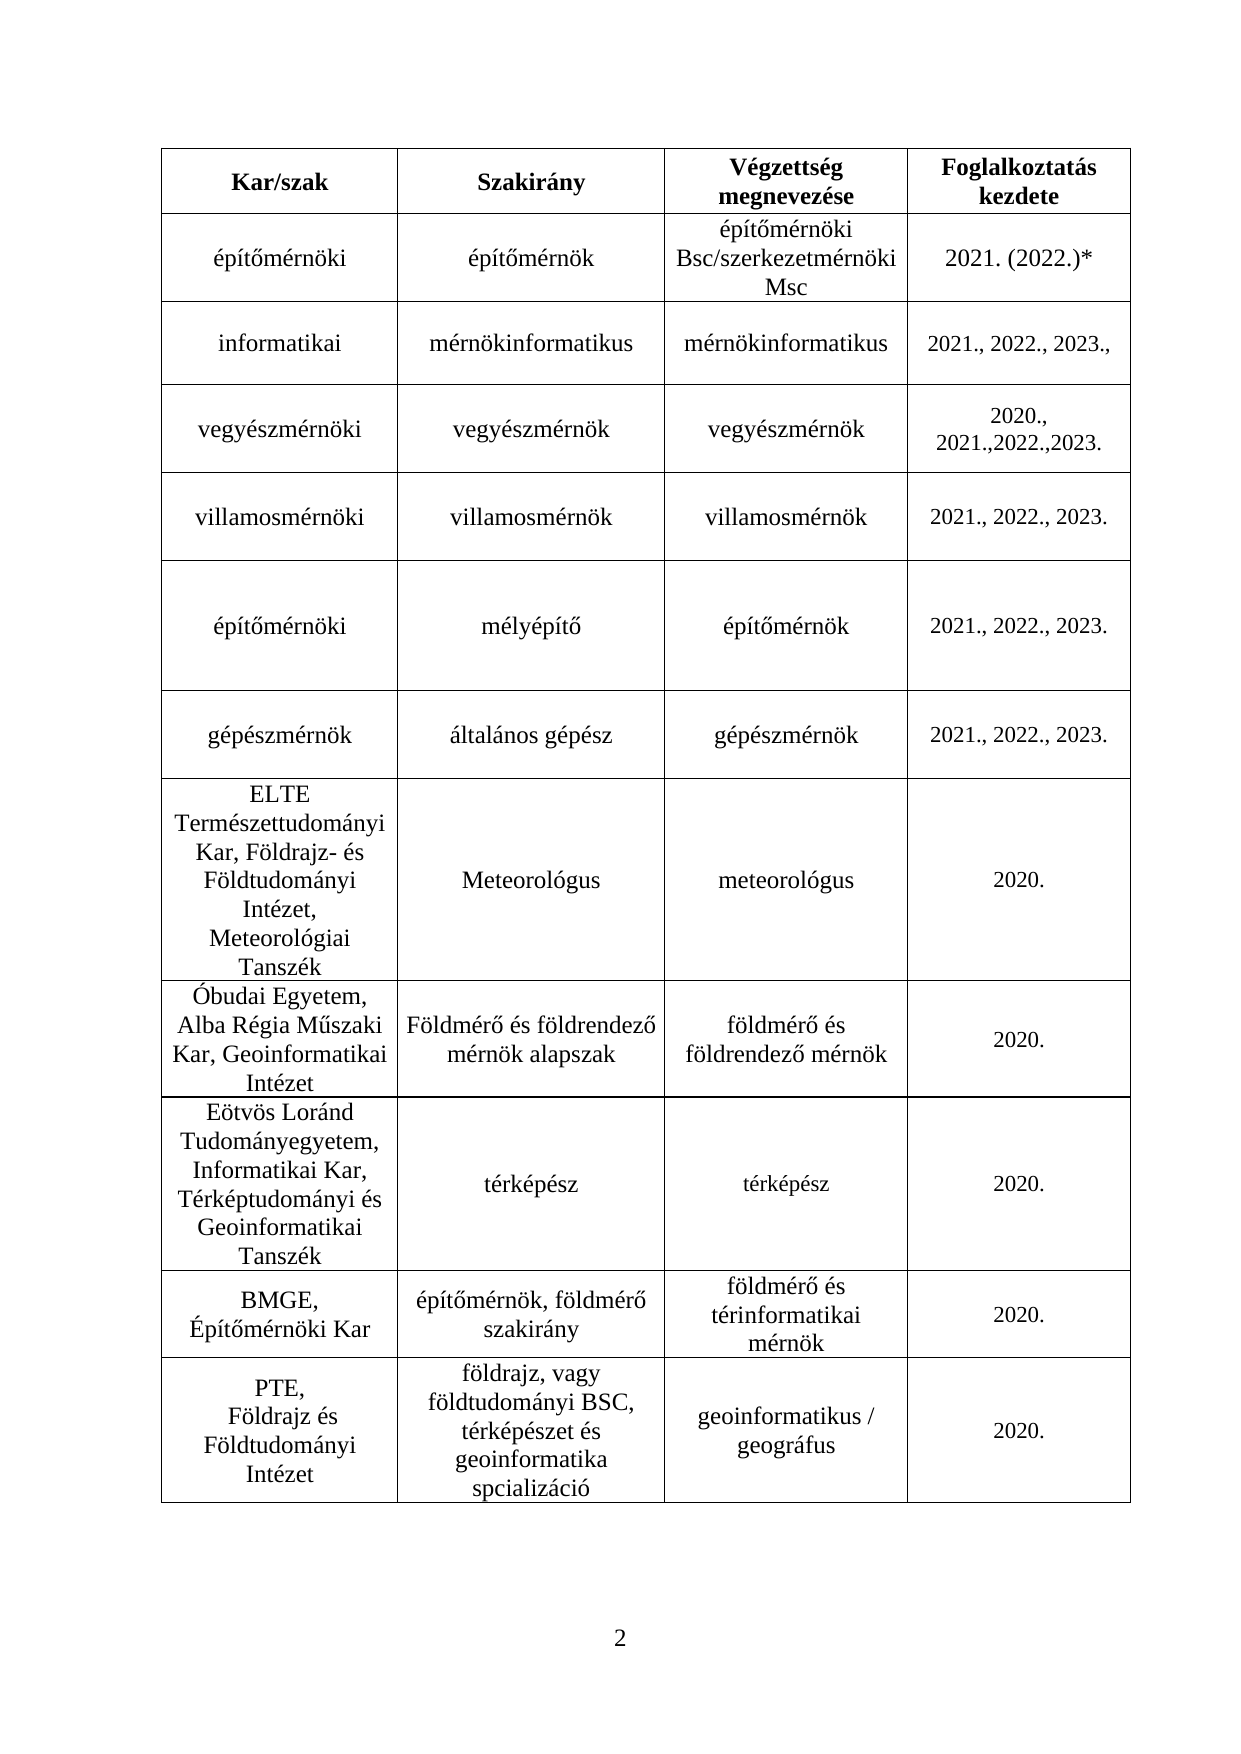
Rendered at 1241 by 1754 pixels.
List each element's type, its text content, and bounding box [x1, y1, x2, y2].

table_cell mérnökinformatikus [398, 302, 664, 384]
table_cell 2020. [908, 1358, 1130, 1502]
table_cell villamosmérnök [398, 473, 664, 559]
table_cell vegyészmérnöki [162, 385, 397, 472]
table_cell építőmérnök [398, 214, 664, 301]
table_header Szakirány [398, 149, 664, 213]
table_cell 2020. [908, 1098, 1130, 1270]
table_cell Óbudai Egyetem, Alba Régia Műszaki Kar, Geoinformatikai Intézet [162, 981, 397, 1096]
table_cell vegyészmérnök [665, 385, 907, 472]
table_cell földmérő és földrendező mérnök [665, 981, 907, 1096]
table_cell BMGE, Építőmérnöki Kar [162, 1271, 397, 1357]
table_cell építőmérnöki Bsc/szerkezetmérnöki Msc [665, 214, 907, 301]
table_cell térképész [398, 1098, 664, 1270]
table_cell építőmérnöki [162, 214, 397, 301]
table_cell vegyészmérnök [398, 385, 664, 472]
table_cell Eötvös Loránd Tudományegyetem, Informatikai Kar, Térképtudományi és Geoinformatikai Tanszék [162, 1098, 397, 1270]
table_cell Meteorológus [398, 779, 664, 980]
table_header Foglalkoztatás kezdete [908, 149, 1130, 213]
table_cell építőmérnök [665, 561, 907, 690]
table_cell térképész [665, 1098, 907, 1270]
table_cell meteorológus [665, 779, 907, 980]
table_cell 2020., 2021.,2022.,2023. [908, 385, 1130, 472]
table_cell földrajz, vagy földtudományi BSC, térképészet és geoinformatika spcializáció [398, 1358, 664, 1502]
table_cell 2020. [908, 779, 1130, 980]
table_cell építőmérnök, földmérő szakirány [398, 1271, 664, 1357]
table_cell 2020. [908, 1271, 1130, 1357]
table_header Végzettség megnevezése [665, 149, 907, 213]
table_cell 2021., 2022., 2023. [908, 691, 1130, 778]
table_cell 2021., 2022., 2023. [908, 561, 1130, 690]
table_cell geoinformatikus / geográfus [665, 1358, 907, 1502]
table_cell informatikai [162, 302, 397, 384]
table_cell 2020. [908, 981, 1130, 1096]
table_cell PTE, Földrajz és Földtudományi Intézet [162, 1358, 397, 1502]
table_cell mélyépítő [398, 561, 664, 690]
table_cell 2021., 2022., 2023., [908, 302, 1130, 384]
table_cell ELTE Természettudományi Kar, Földrajz- és Földtudományi Intézet, Meteorológiai Tanszék [162, 779, 397, 980]
table_cell építőmérnöki [162, 561, 397, 690]
table_header Kar/szak [162, 149, 397, 213]
table_cell Földmérő és földrendező mérnök alapszak [398, 981, 664, 1096]
table_cell gépészmérnök [665, 691, 907, 778]
table_cell 2021. (2022.)* [908, 214, 1130, 301]
table_cell villamosmérnöki [162, 473, 397, 559]
table_cell gépészmérnök [162, 691, 397, 778]
table_cell földmérő és térinformatikai mérnök [665, 1271, 907, 1357]
table_cell mérnökinformatikus [665, 302, 907, 384]
table_cell villamosmérnök [665, 473, 907, 559]
table_cell 2021., 2022., 2023. [908, 473, 1130, 559]
table_cell általános gépész [398, 691, 664, 778]
